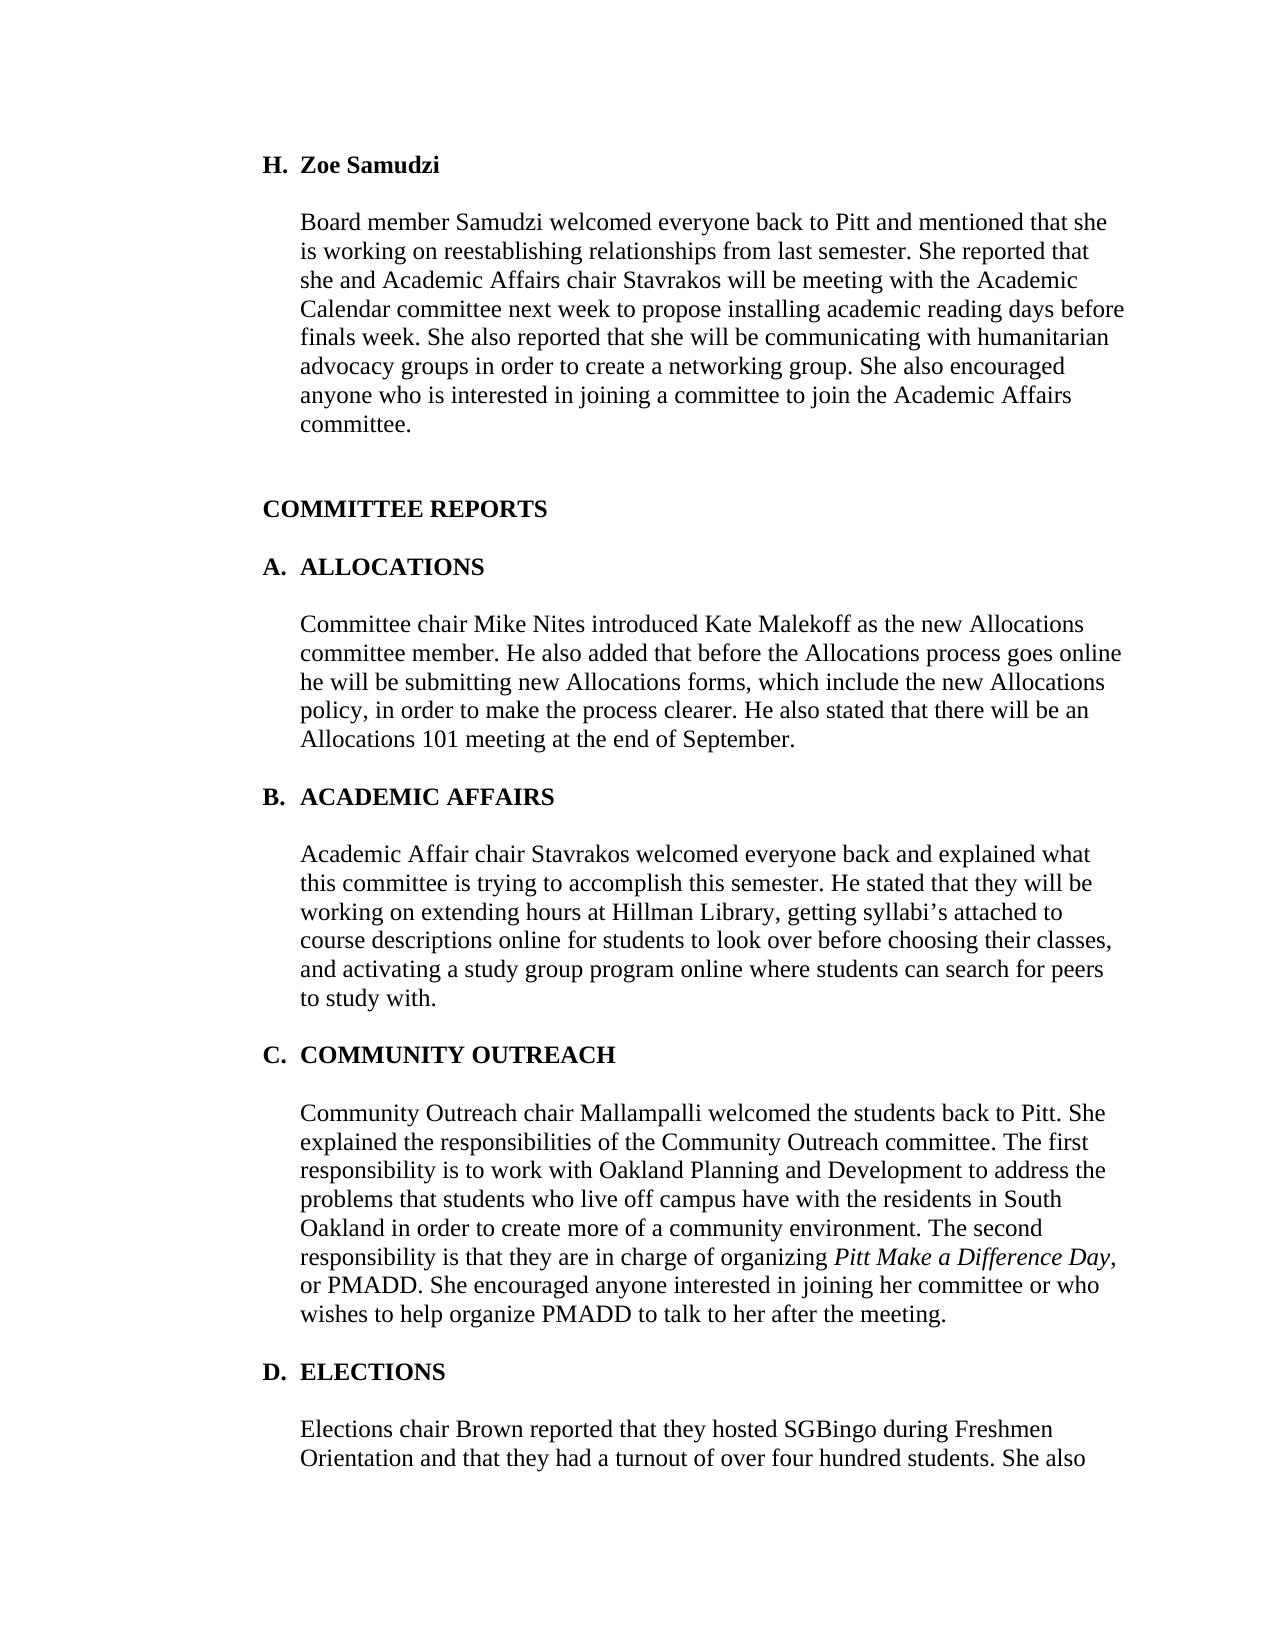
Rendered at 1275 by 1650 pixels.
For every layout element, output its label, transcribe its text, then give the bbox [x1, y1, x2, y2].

list COMMUNITY OUTREACH [262, 1041, 1125, 1069]
list Board member Samudzi welcomed everyone back to Pitt and mentioned that she is working on reestablishing relationships from last semester. She reported that she and Academic Affairs chair Stavrakos will be meeting with the Academic Calendar committee next week to propose installing academic reading days before finals week. She also reported that she will be communicating with humanitarian advocacy groups in order to create a networking group. She also encouraged anyone who is interested in joining a committee to join the Academic Affairs committee. [300, 207, 1125, 437]
list Committee chair Mike Nites introduced Kate Malekoff as the new Allocations committee member. He also added that before the Allocations process goes online he will be submitting new Allocations forms, which include the new Allocations policy, in order to make the process clearer. He also stated that there will be an Allocations 101 meeting at the end of September. [300, 609, 1125, 753]
list ALLOCATIONS [262, 552, 1125, 581]
list Zoe Samudzi [262, 150, 1125, 179]
list ACADEMIC AFFAIRS [262, 782, 1125, 811]
list COMMITTEE REPORTS [262, 494, 1125, 523]
list Community Outreach chair Mallampalli welcomed the students back to Pitt. She explained the responsibilities of the Community Outreach committee. The first responsibility is to work with Oakland Planning and Development to address the problems that students who live off campus have with the residents in South Oakland in order to create more of a community environment. The second responsibility is that they are in charge of organizing Pitt Make a Difference Day, or PMADD. She encouraged anyone interested in joining her committee or who wishes to help organize PMADD to talk to her after the meeting. [300, 1098, 1125, 1328]
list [300, 1414, 1125, 1472]
list Academic Affair chair Stavrakos welcomed everyone back and explained what this committee is trying to accomplish this semester. He stated that they will be working on extending hours at Hillman Library, getting syllabi’s attached to course descriptions online for students to look over before choosing their classes, and activating a study group program online where students can search for peers to study with. [300, 839, 1125, 1012]
list ELECTIONS [262, 1357, 1125, 1386]
